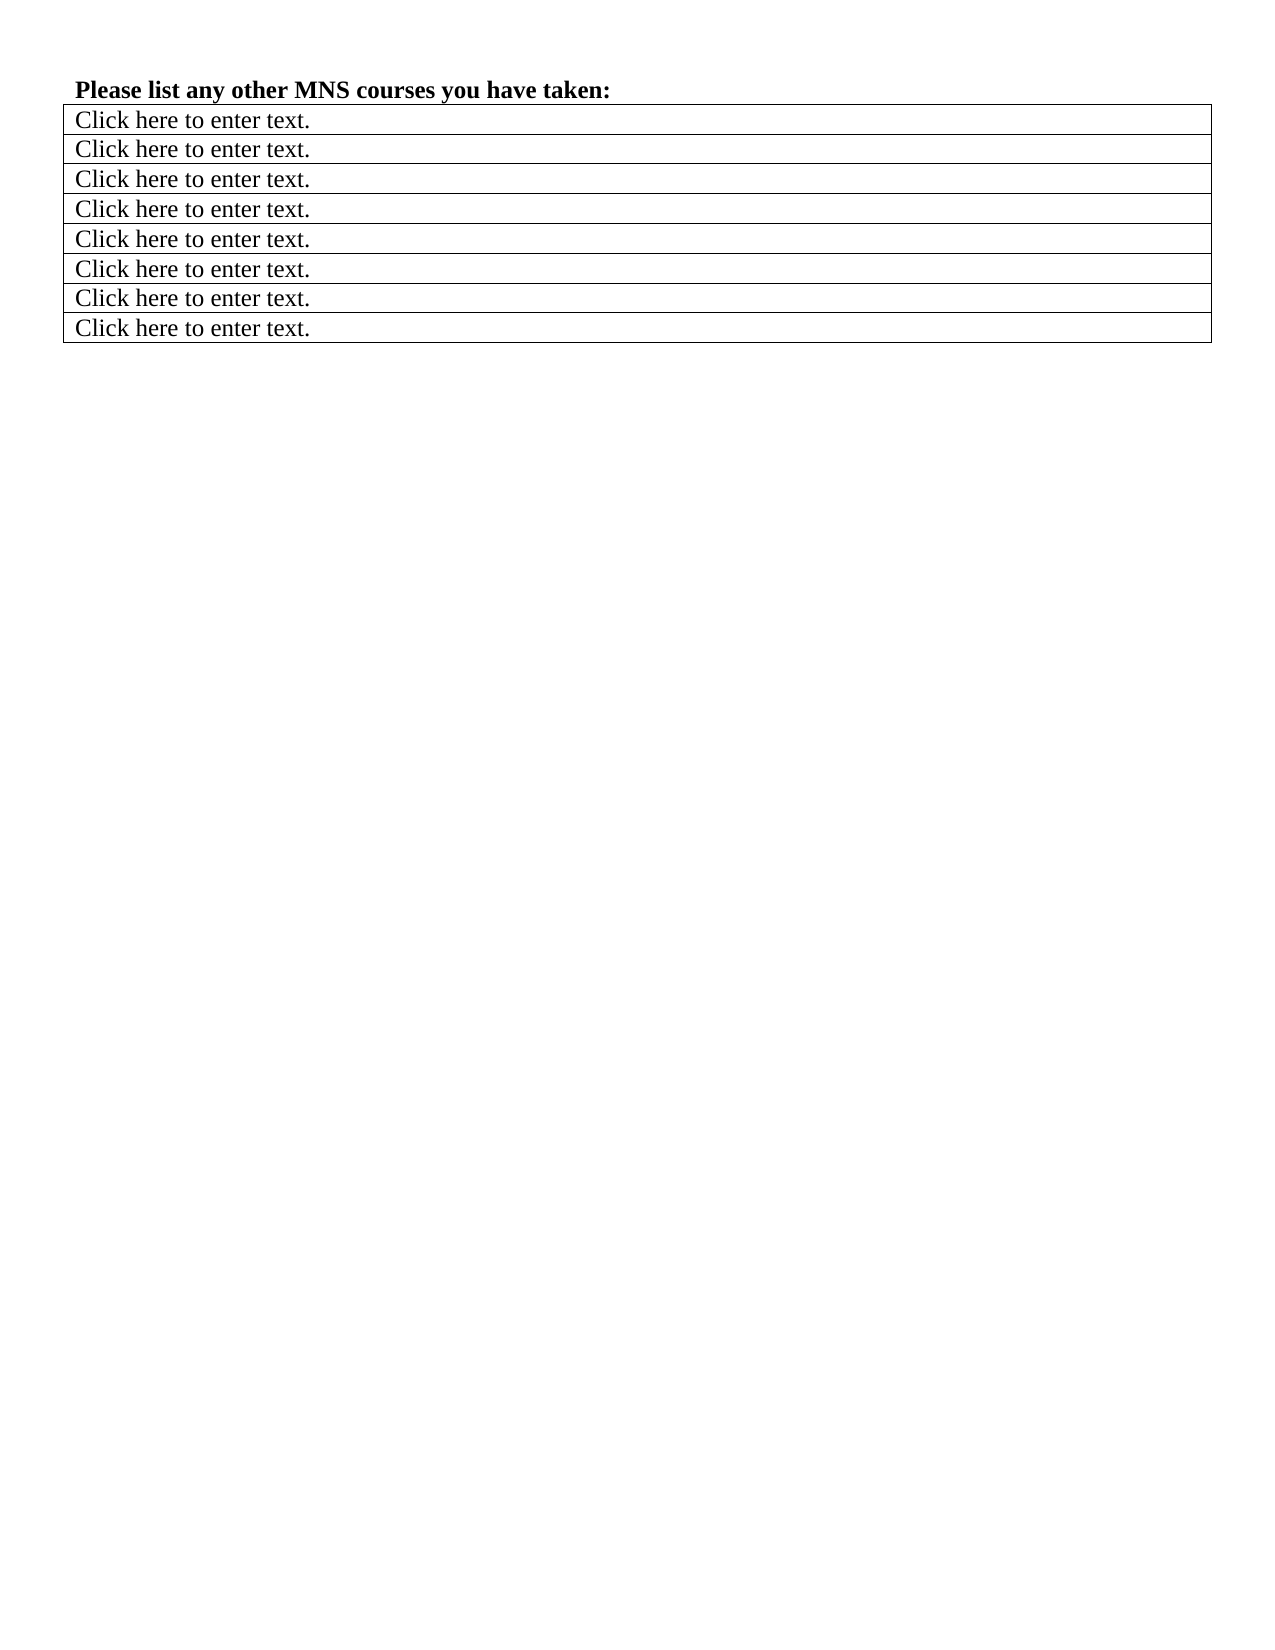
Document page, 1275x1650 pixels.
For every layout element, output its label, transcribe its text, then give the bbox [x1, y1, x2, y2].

text Please list any other MNS courses you have taken: [75, 75, 1200, 104]
